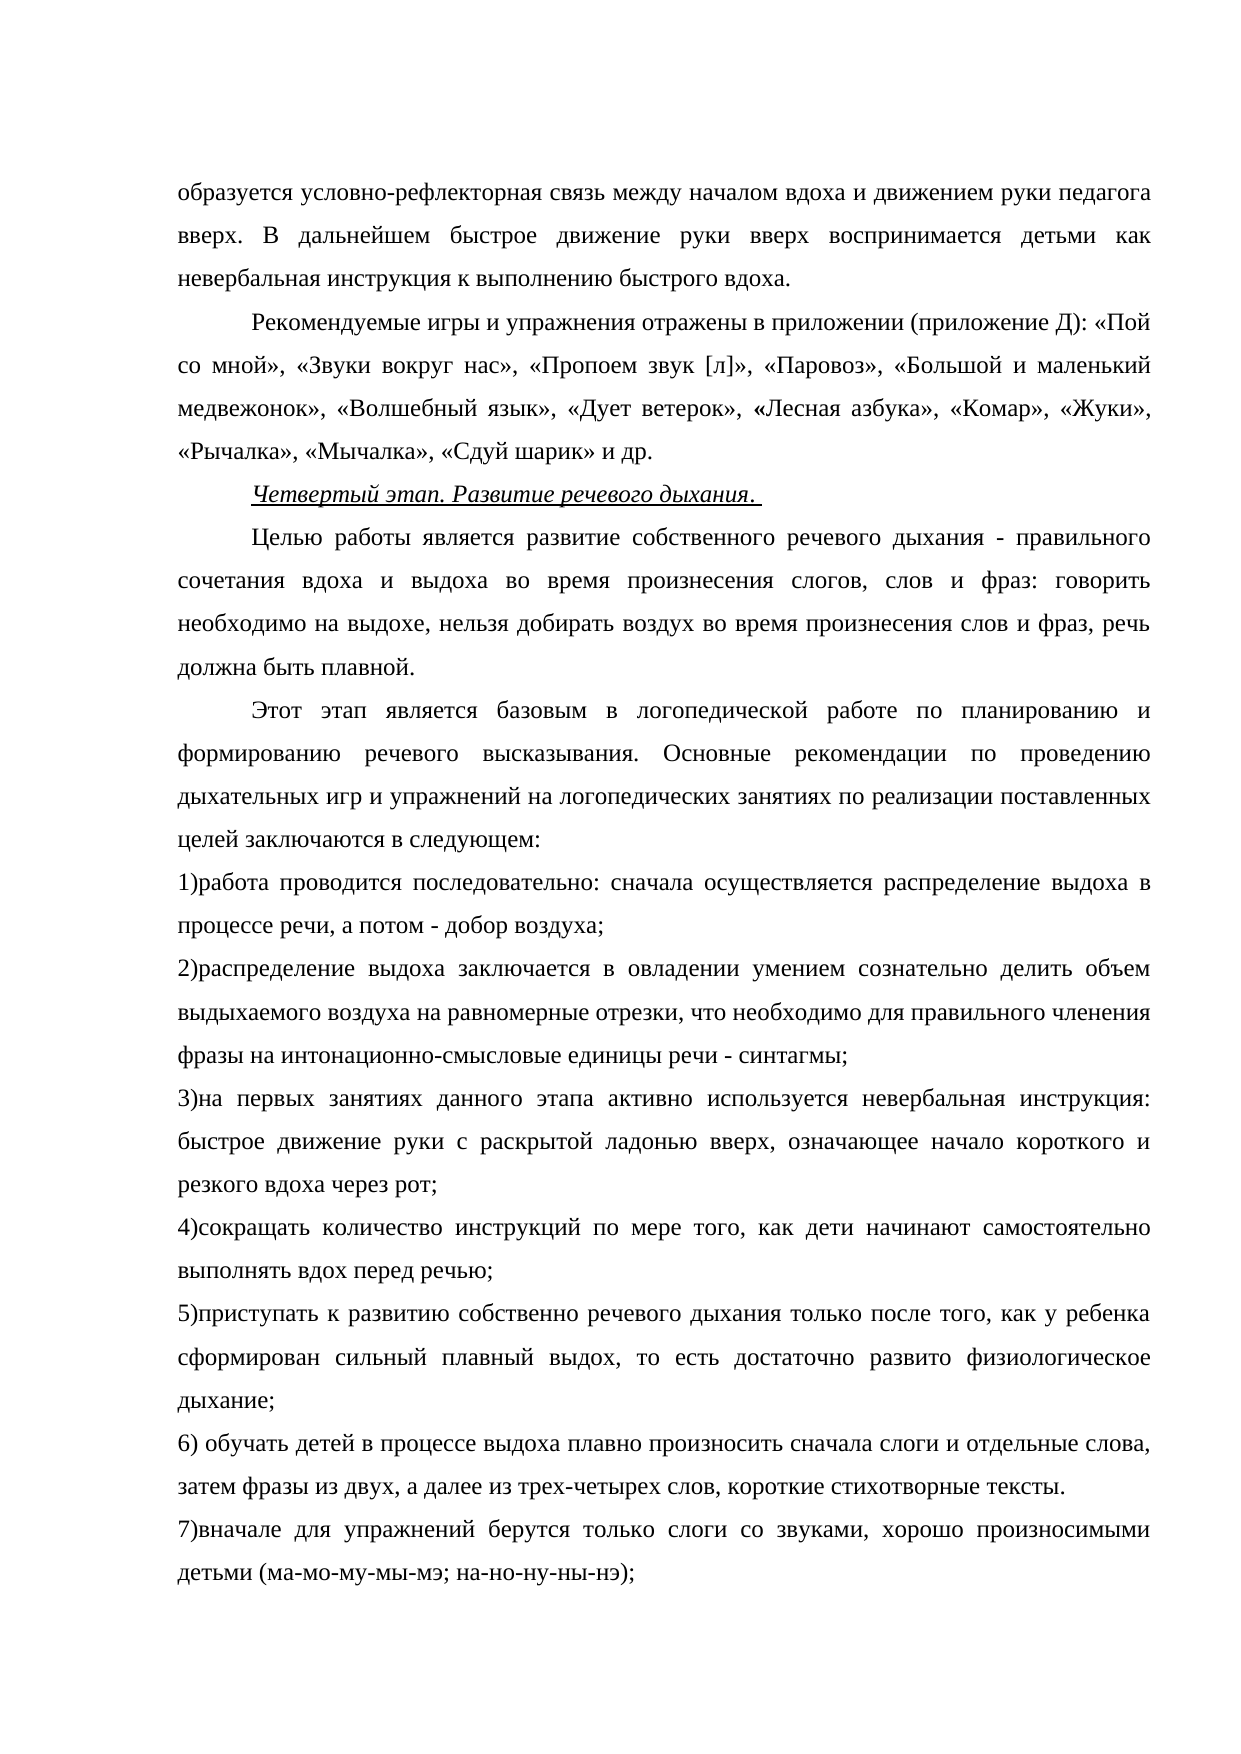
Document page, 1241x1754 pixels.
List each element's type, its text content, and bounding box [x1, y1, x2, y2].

text 6) обучать детей в процессе выдоха плавно произносить сначала слоги и отдельные слова, затем фразы из двух, а далее из трех-четырех слов, короткие стихотворные тексты. [177, 1428, 1152, 1500]
text 5)приступать к развитию собственно речевого дыхания только после того, как у ребенка сформирован сильный плавный выдох, то есть достаточно развито физиологическое дыхание; [177, 1298, 1152, 1413]
text Четвертый этап. Развитие речевого дыхания. [177, 479, 1152, 508]
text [177, 177, 1152, 292]
text 7)вначале для упражнений берутся только слоги со звуками, хорошо произносимыми детьми (ма-мо-му-мы-мэ; на-но-ну-ны-нэ); [177, 1514, 1152, 1586]
text 2)распределение выдоха заключается в овладении умением сознательно делить объем выдыхаемого воздуха на равномерные отрезки, что необходимо для правильного членения фразы на интонационно-смысловые единицы речи - синтагмы; [177, 953, 1152, 1068]
text Рекомендуемые игры и упражнения отражены в приложении (приложение Д): «Пой со мной», «Звуки вокруг нас», «Пропоем звук [л]», «Паровоз», «Большой и маленький медвежонок», «Волшебный язык», «Дует ветерок», «Лесная азбука», «Комар», «Жуки», «Рычалка», «Мычалка», «Сдуй шарик» и др. [177, 307, 1152, 465]
text Этот этап является базовым в логопедической работе по планированию и формированию речевого высказывания. Основные рекомендации по проведению дыхательных игр и упражнений на логопедических занятиях по реализации поставленных целей заключаются в следующем: [177, 695, 1152, 853]
text Целью работы является развитие собственного речевого дыхания - правильного сочетания вдоха и выдоха во время произнесения слогов, слов и фраз: говорить необходимо на выдохе, нельзя добирать воздух во время произнесения слов и фраз, речь должна быть плавной. [177, 522, 1152, 680]
text 4)сокращать количество инструкций по мере того, как дети начинают самостоятельно выполнять вдох перед речью; [177, 1212, 1152, 1284]
text 1)работа проводится последовательно: сначала осуществляется распределение выдоха в процессе речи, а потом - добор воздуха; [177, 867, 1152, 939]
text 3)на первых занятиях данного этапа активно используется невербальная инструкция: быстрое движение руки с раскрытой ладонью вверх, означающее начало короткого и резкого вдоха через рот; [177, 1083, 1152, 1198]
